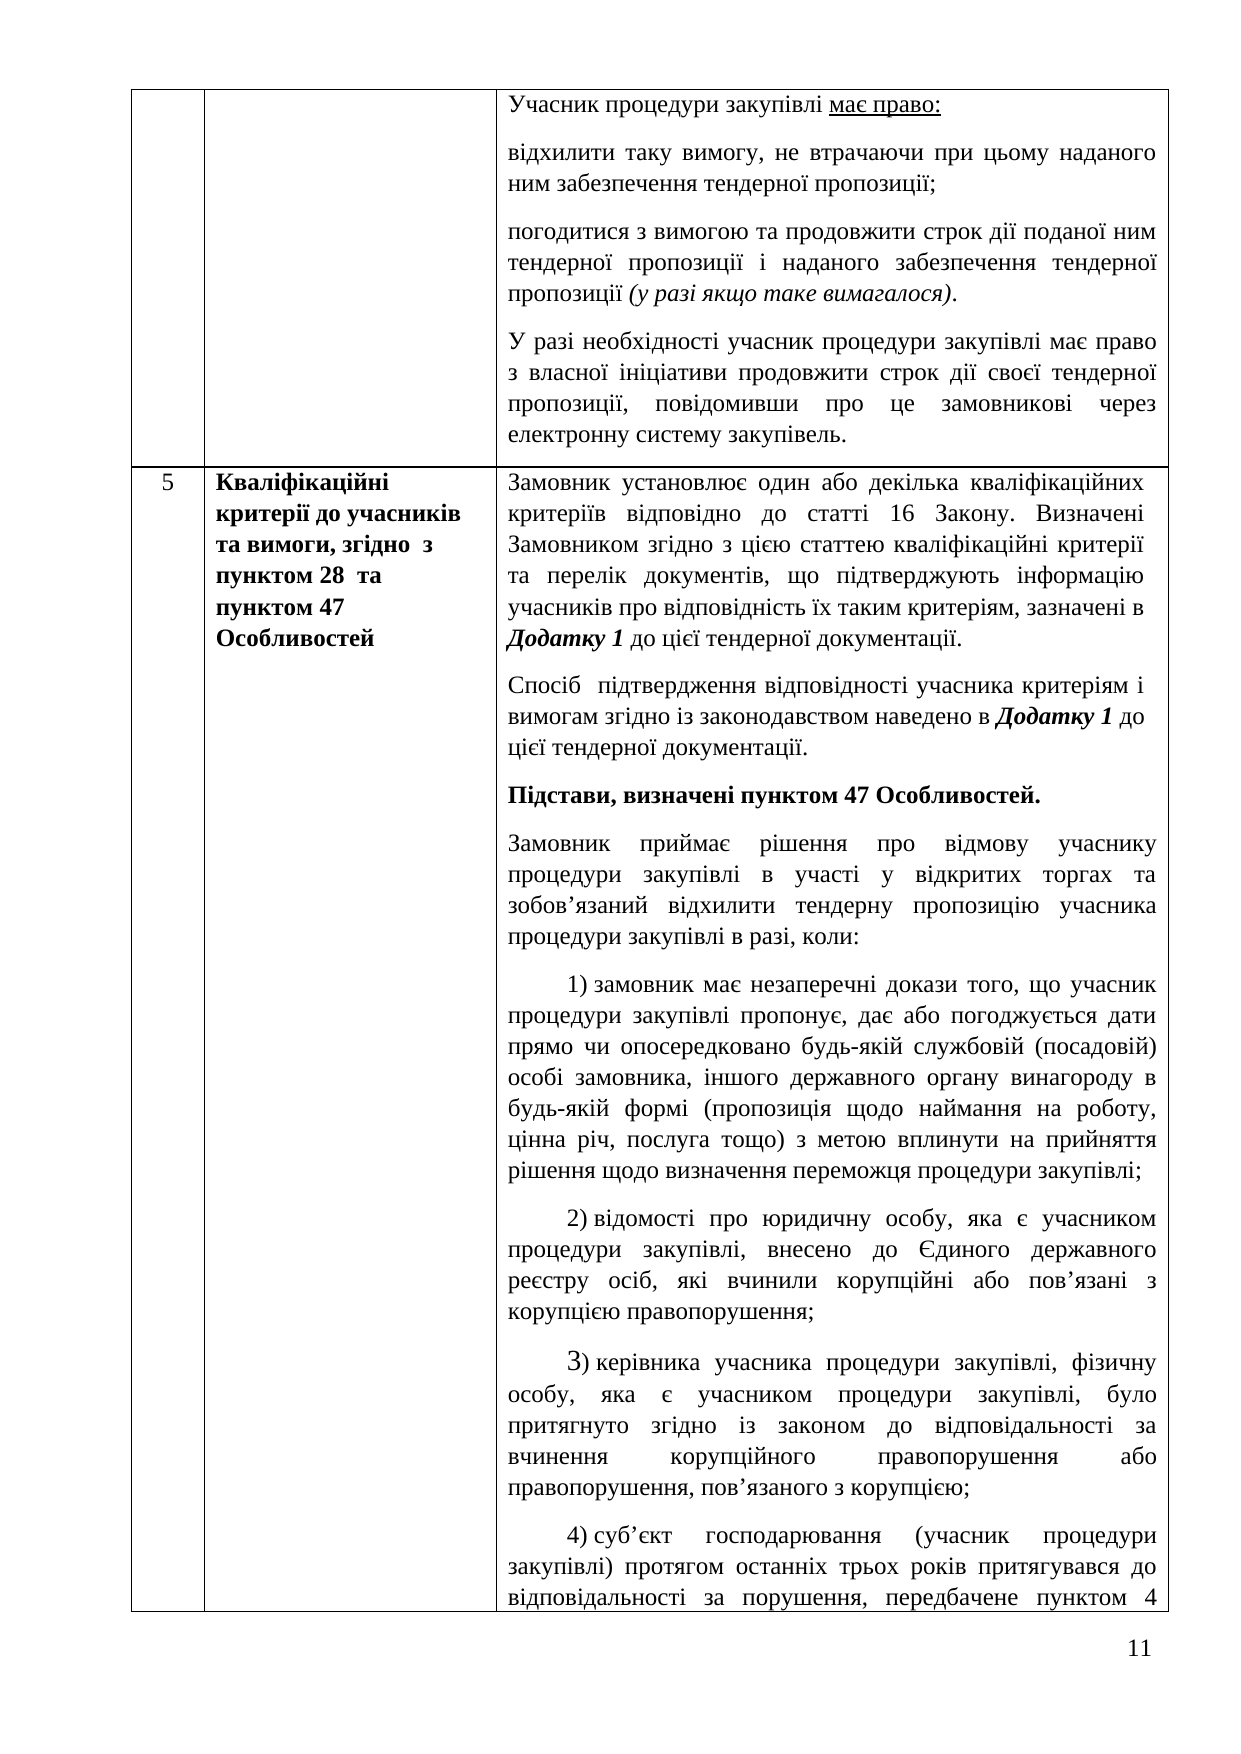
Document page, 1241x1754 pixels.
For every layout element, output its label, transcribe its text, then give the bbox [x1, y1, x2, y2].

table_cell 5 [132, 468, 204, 1611]
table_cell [497, 90, 1168, 466]
table_cell 4 [132, 90, 204, 466]
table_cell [205, 90, 496, 466]
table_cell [205, 468, 496, 1611]
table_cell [497, 468, 1168, 1611]
